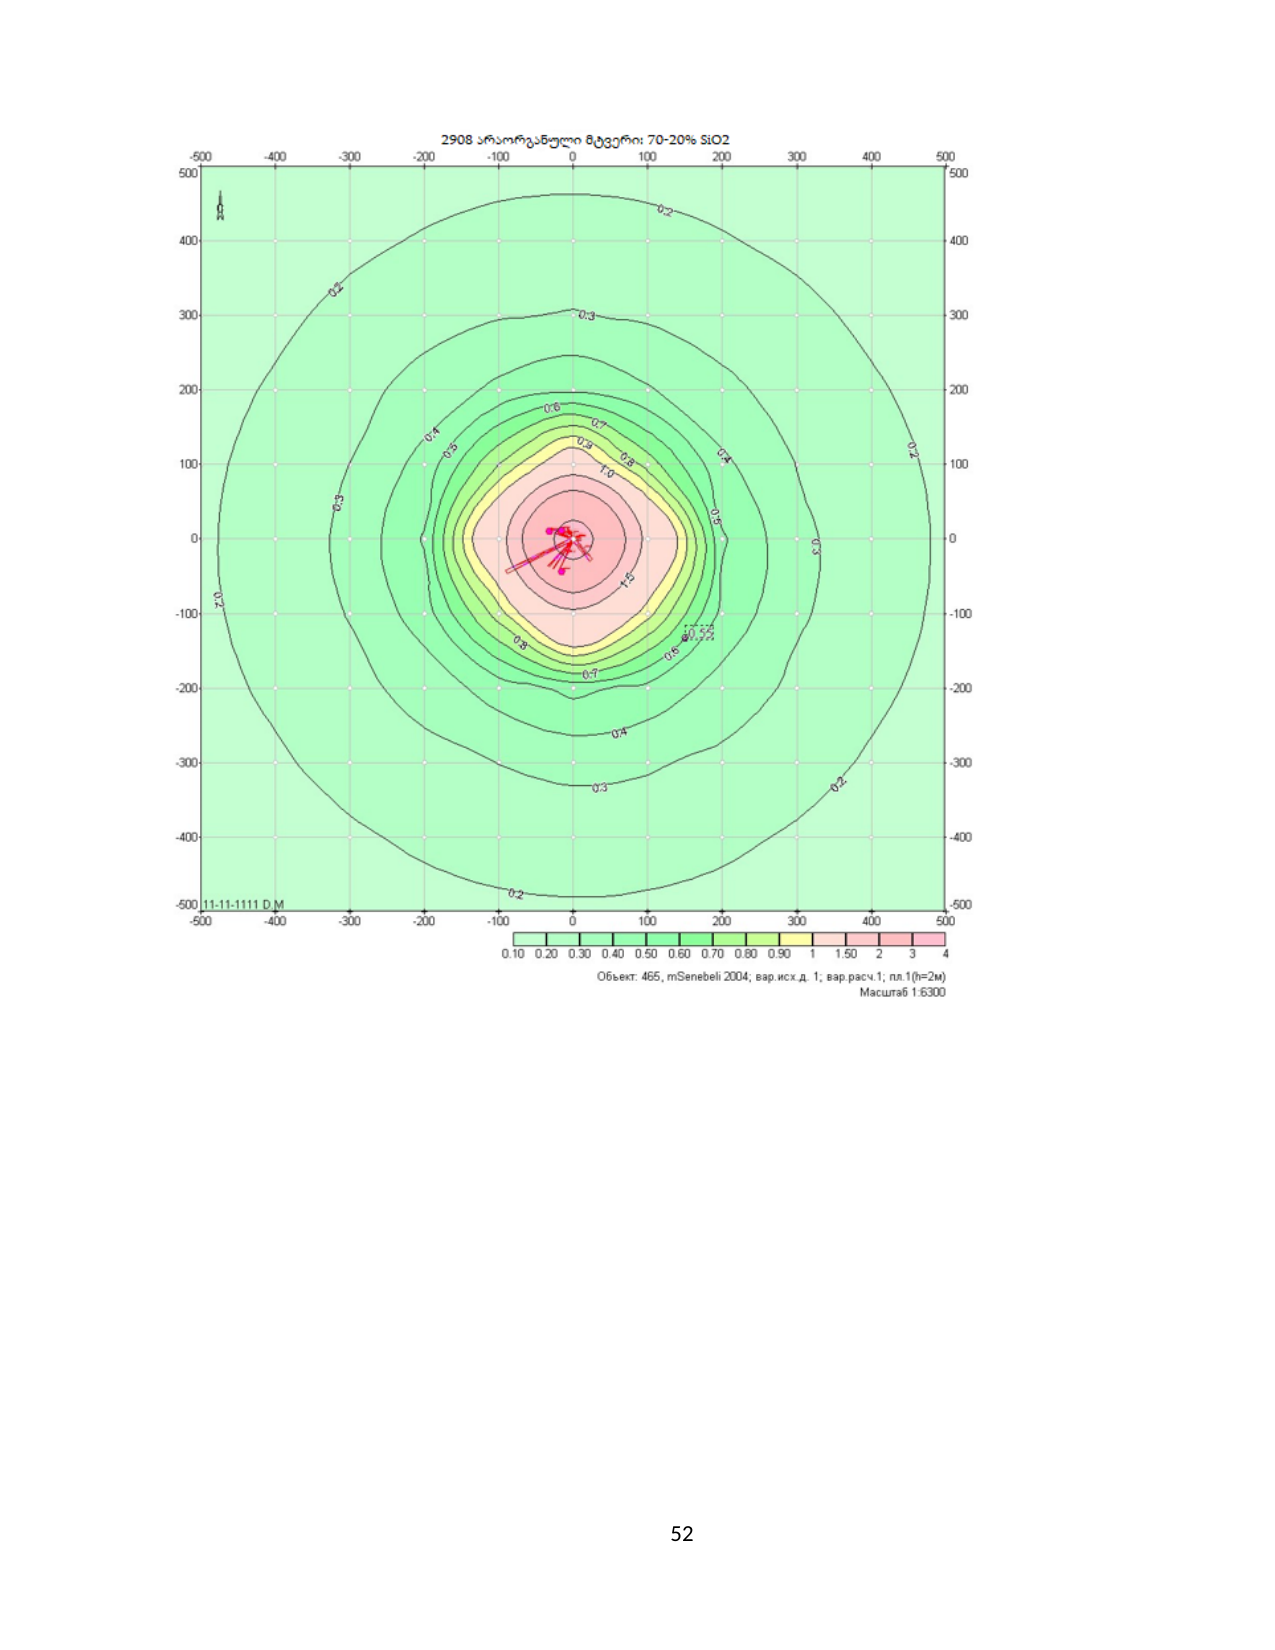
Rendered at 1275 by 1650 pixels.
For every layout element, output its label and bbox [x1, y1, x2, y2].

picture [162, 118, 988, 1014]
